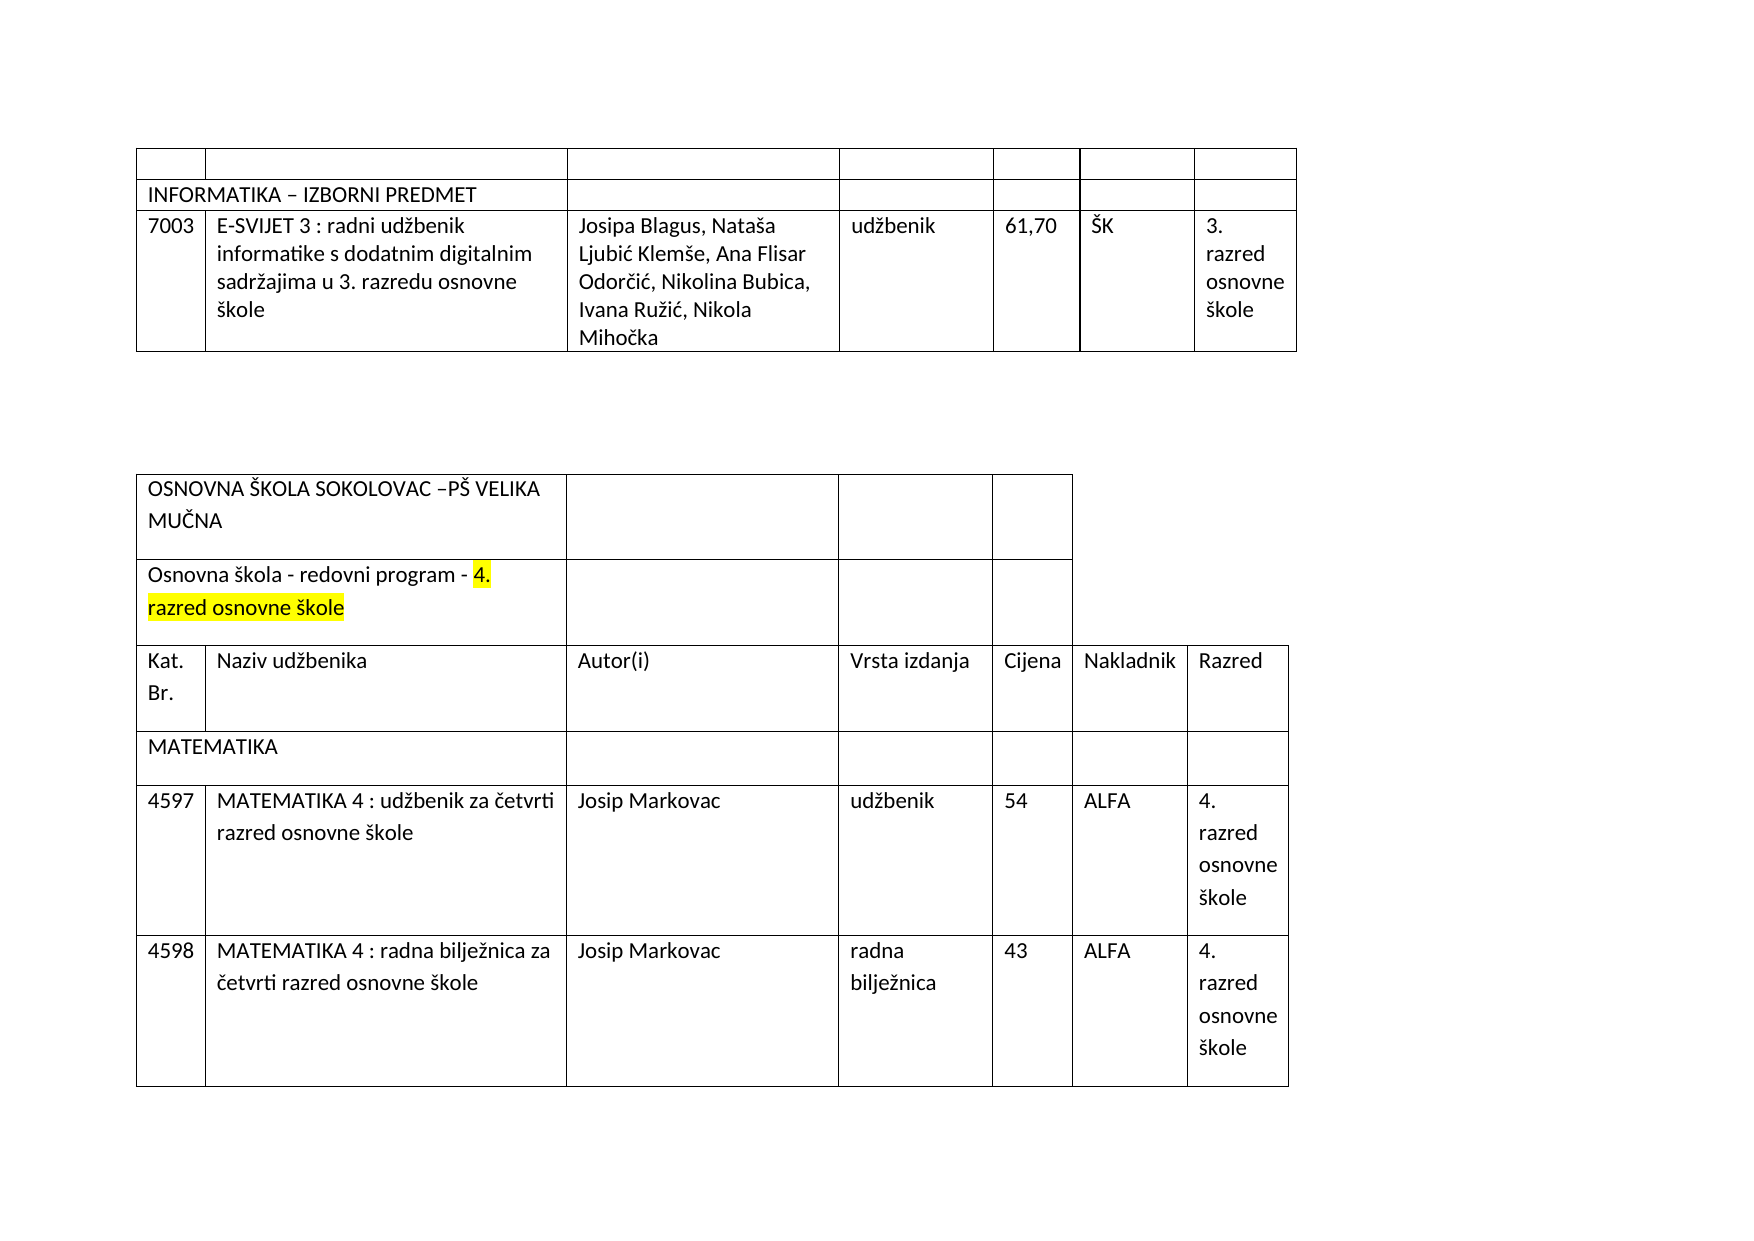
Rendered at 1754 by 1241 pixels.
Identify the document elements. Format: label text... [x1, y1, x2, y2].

table_cell Josipa Blagus, Nataša Ljubić Klemše, Ana Flisar Odorčić, Nikolina Bubica, Ivana Ružić, Nikola Mihočka [568, 211, 839, 351]
table_cell 4598 [137, 936, 205, 1086]
table_cell [839, 732, 992, 785]
table_cell Cijena [993, 646, 1072, 731]
table_cell [568, 180, 839, 210]
table_cell 4597 [137, 786, 205, 935]
table_cell [839, 560, 992, 645]
table_cell [1188, 732, 1288, 785]
table_cell udžbenik [839, 786, 992, 935]
table_cell ALFA [1073, 786, 1187, 935]
table_cell Nakladnik [1073, 646, 1187, 731]
table_cell [840, 149, 993, 179]
table_cell udžbenik [840, 211, 993, 351]
table_cell [567, 732, 838, 785]
table_cell Razred [1188, 646, 1288, 731]
table_cell Vrsta izdanja [839, 646, 992, 731]
table_cell Josip Markovac [567, 936, 838, 1086]
table_cell Kat. Br. [137, 646, 205, 731]
table_cell 7003 [137, 211, 205, 351]
table_cell ŠK [1081, 211, 1194, 351]
table_header [839, 475, 992, 559]
table_cell [994, 180, 1079, 210]
table_cell Osnovna škola - redovni program - 4. razred osnovne škole [137, 560, 566, 645]
table_cell [567, 560, 838, 645]
table_cell E-SVIJET 3 : radni udžbenik informatike s dodatnim digitalnim sadržajima u 3. razredu osnovne škole [206, 211, 567, 351]
table_cell 61,70 [994, 211, 1079, 351]
table_cell [840, 180, 993, 210]
table_cell 4. razred osnovne škole [1188, 786, 1288, 935]
table_cell [568, 149, 839, 179]
table_cell Naziv udžbenika [206, 646, 566, 731]
table_cell ALFA [1073, 936, 1187, 1086]
table_header OSNOVNA ŠKOLA SOKOLOVAC –PŠ VELIKA MUČNA [137, 475, 566, 559]
table_cell INFORMATIKA – IZBORNI PREDMET [137, 180, 567, 210]
table_header [567, 475, 838, 559]
table_cell [206, 149, 567, 179]
table_cell 54 [993, 786, 1072, 935]
table_cell [993, 560, 1072, 645]
table_cell MATEMATIKA 4 : udžbenik za četvrti razred osnovne škole [206, 786, 566, 935]
table_header [993, 475, 1072, 559]
table_cell MATEMATIKA 4 : radna bilježnica za četvrti razred osnovne škole [206, 936, 566, 1086]
table_cell Josip Markovac [567, 786, 838, 935]
table_cell MATEMATIKA [137, 732, 566, 785]
table_cell [1081, 149, 1194, 179]
table_cell [993, 732, 1072, 785]
table_cell [1073, 732, 1187, 785]
table_cell [1195, 180, 1296, 210]
table_cell Autor(i) [567, 646, 838, 731]
table_cell 43 [993, 936, 1072, 1086]
table_cell 3. razred osnovne škole [1195, 211, 1296, 351]
table_cell radna bilježnica [839, 936, 992, 1086]
table_cell [994, 149, 1079, 179]
table_cell [1195, 149, 1296, 179]
table_cell [137, 149, 205, 179]
table_cell 4. razred osnovne škole [1188, 936, 1288, 1086]
table_cell [1081, 180, 1194, 210]
